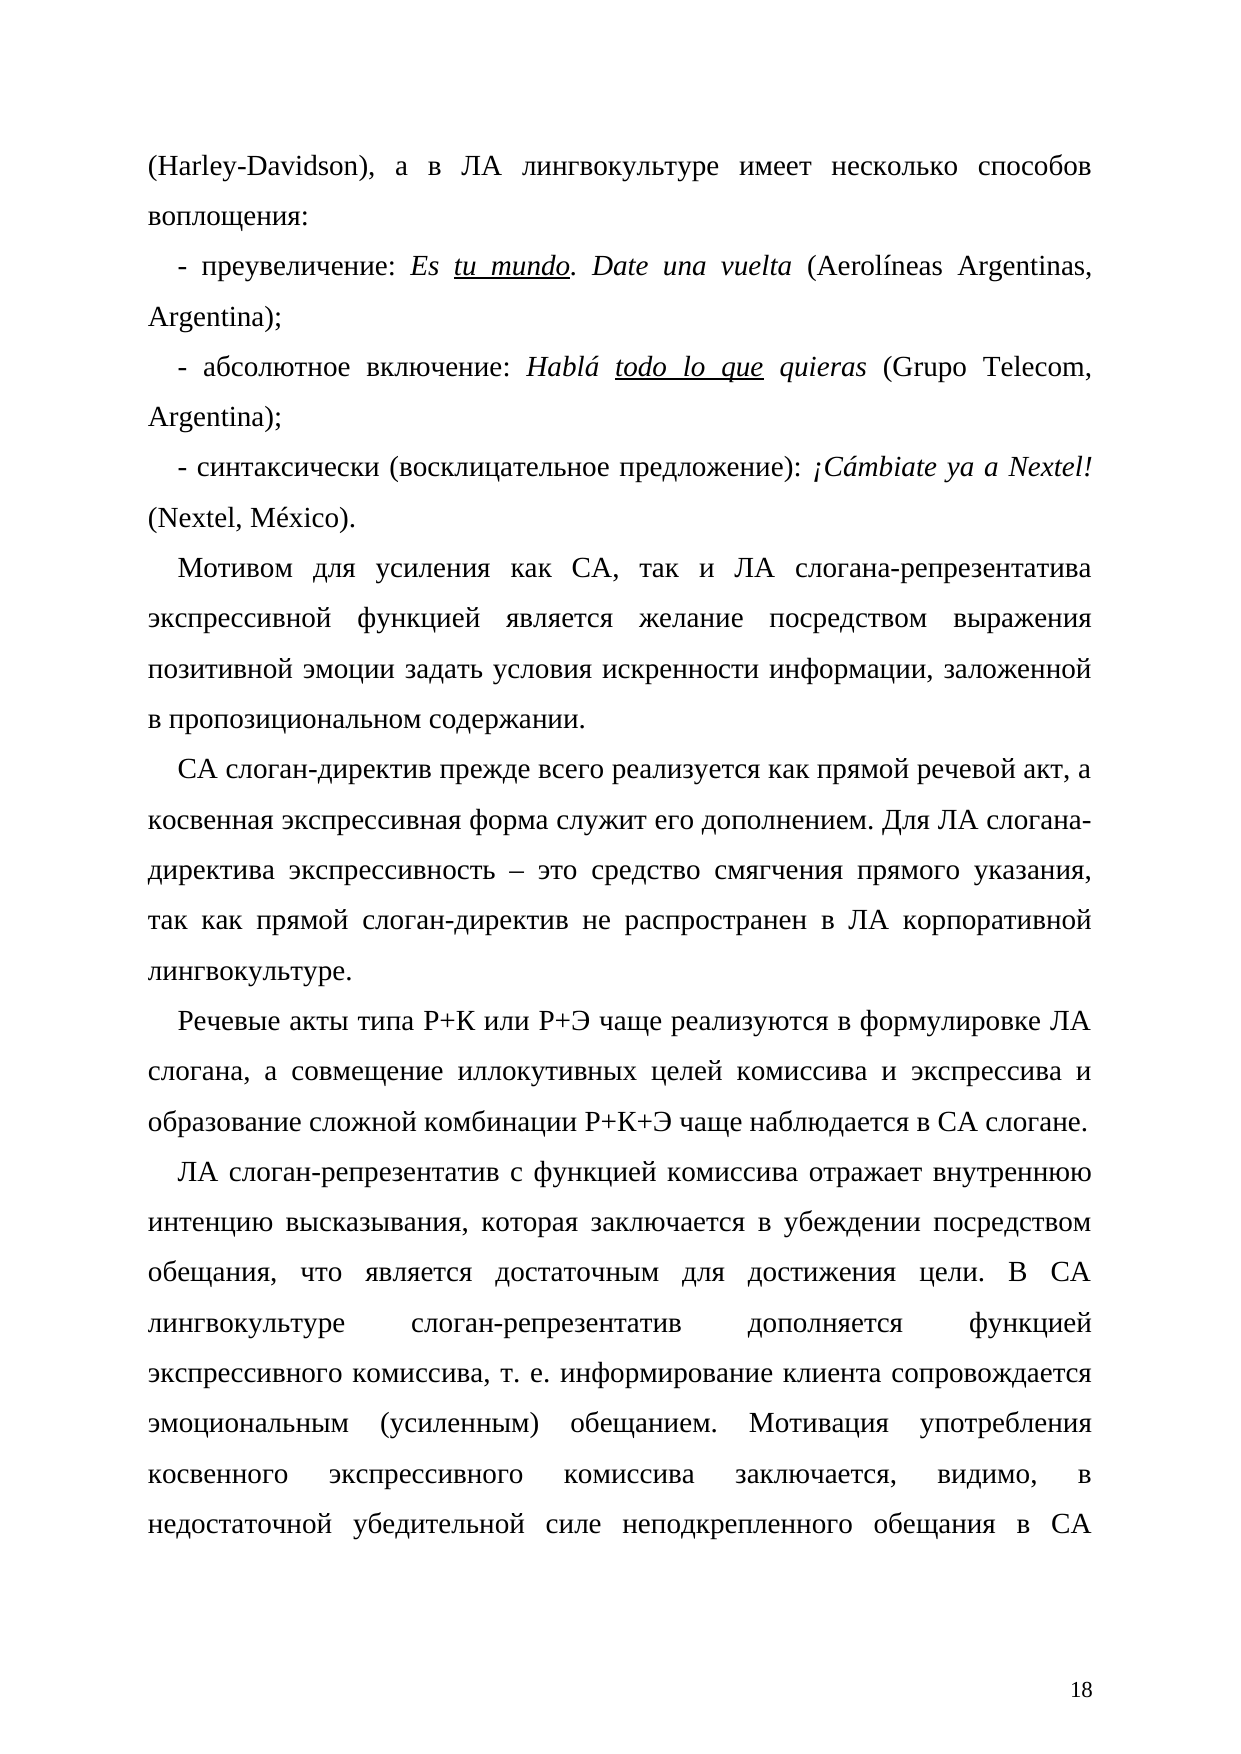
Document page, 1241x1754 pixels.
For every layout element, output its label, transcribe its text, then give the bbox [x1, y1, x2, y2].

text Речевые акты типа Р+К или Р+Э чаще реализуются в формулировке ЛА слогана, а совмещение иллокутивных целей комиссива и экспрессива и образование сложной комбинации Р+К+Э чаще наблюдается в СА слогане. [148, 1003, 1092, 1137]
text - синтаксически (восклицательное предложение): ¡Cámbiate ya a Nextel! (Nextel, México). [148, 449, 1092, 533]
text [148, 1154, 1092, 1540]
text Мотивом для усиления как СА, так и ЛА слогана-репрезентатива экспрессивной функцией является желание посредством выражения позитивной эмоции задать условия искренности информации, заложенной в пропозициональном содержании. [148, 550, 1092, 735]
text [148, 148, 1092, 232]
text - преувеличение: Es tu mundo. Date una vuelta (Aerolíneas Argentinas, Argentina); [148, 248, 1092, 332]
text СА слоган-директив прежде всего реализуется как прямой речевой акт, а косвенная экспрессивная форма служит его дополнением. Для ЛА слогана-директива экспрессивность – это средство смягчения прямого указания, так как прямой слоган-директив не распространен в ЛА корпоративной лингвокультуре. [148, 751, 1092, 986]
text - абсолютное включение: Hablá todo lo que quieras (Grupo Telecom, Argentina); [148, 349, 1092, 433]
